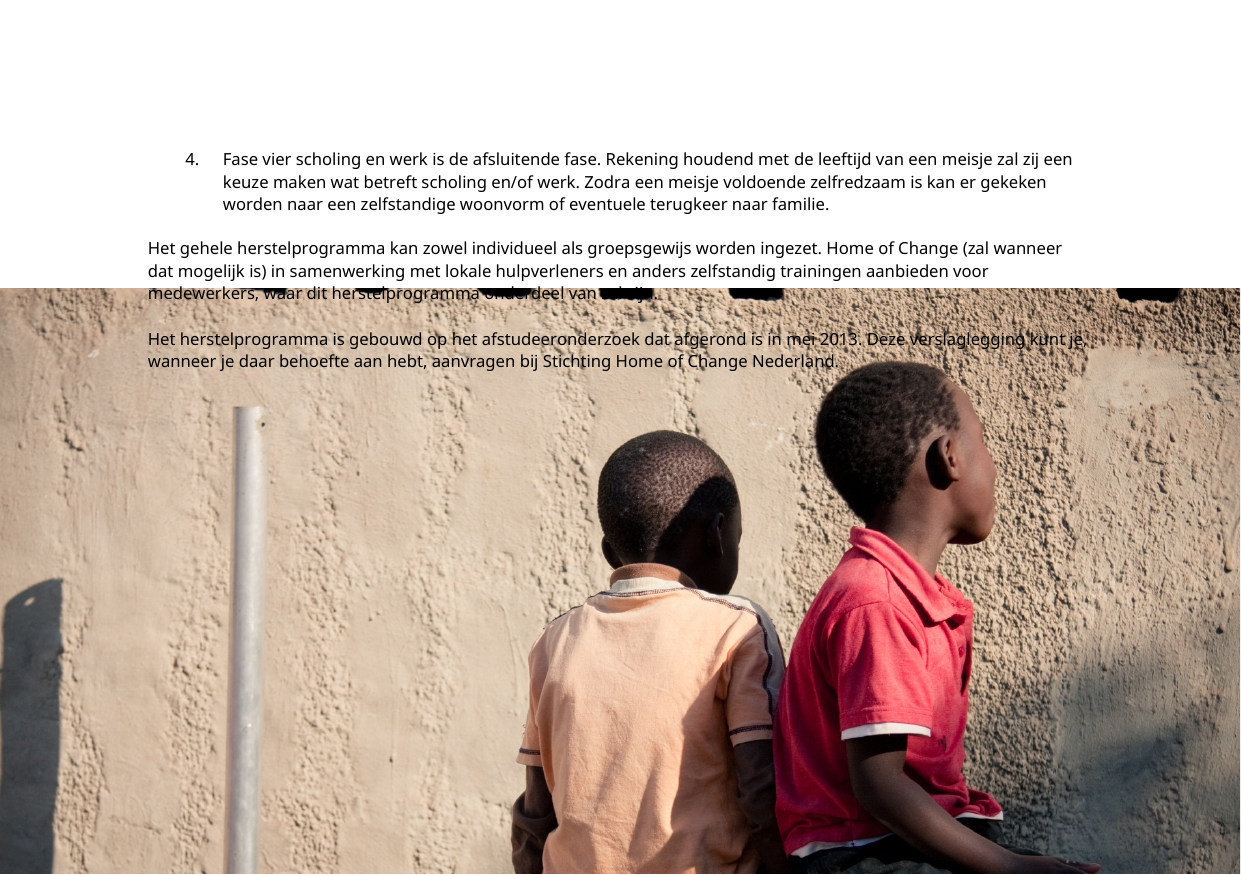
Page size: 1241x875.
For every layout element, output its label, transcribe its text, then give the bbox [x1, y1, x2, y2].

text Het gehele herstelprogramma kan zowel individueel als groepsgewijs worden ingezet. Home of Change (zal wanneer dat mogelijk is) in samenwerking met lokale hulpverleners en anders zelfstandig trainingen aanbieden voor medewerkers, waar dit herstelprogramma onderdeel van zal zijn. Het herstelprogramma is gebouwd op het afstudeeronderzoek dat afgerond is in mei 2013. Deze verslaglegging kunt je, wanneer je daar behoefte aan hebt, aanvragen bij Stichting Home of Change Nederland. [148, 237, 1093, 373]
picture [0, 288, 1241, 874]
list Fase vier scholing en werk is de afsluitende fase. Rekening houdend met de leeftijd van een meisje zal zij een keuze maken wat betreft scholing en/of werk. Zodra een meisje voldoende zelfredzaam is kan er gekeken worden naar een zelfstandige woonvorm of eventuele terugkeer naar familie. [185, 148, 1093, 216]
